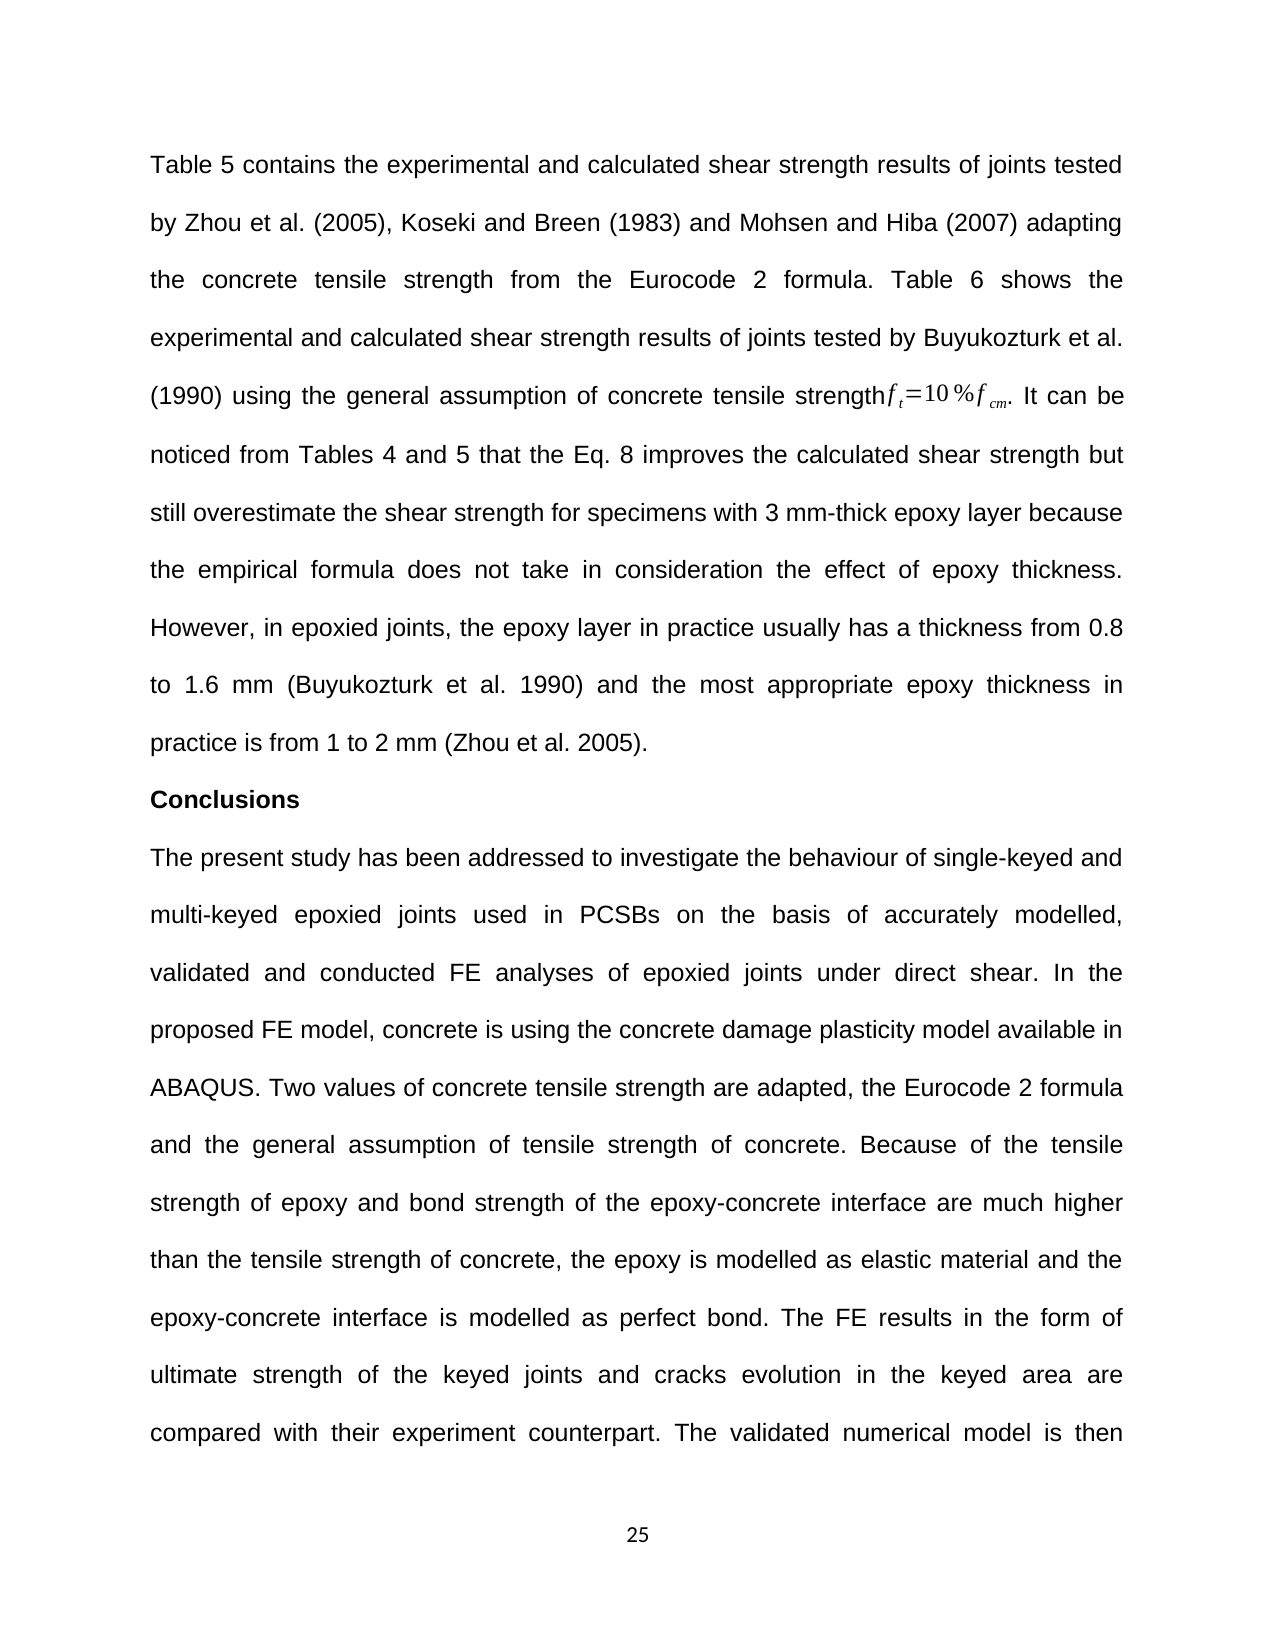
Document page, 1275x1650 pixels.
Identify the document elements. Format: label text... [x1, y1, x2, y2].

text Table 5 contains the experimental and calculated shear strength results of joints tested by Zhou et al. (2005), Koseki and Breen (1983) and Mohsen and Hiba (2007) adapting the concrete tensile strength from the Eurocode 2 formula. Table 6 shows the experimental and calculated shear strength results of joints tested by Buyukozturk et al. (1990) using the general assumption of concrete tensile strength. It can be noticed from Tables 4 and 5 that the Eq. 8 improves the calculated shear strength but still overestimate the shear strength for specimens with 3 mm-thick epoxy layer because the empirical formula does not take in consideration the effect of epoxy thickness. However, in epoxied joints, the epoxy layer in practice usually has a thickness from 0.8 to 1.6 mm (Buyukozturk et al. 1990) and the most appropriate epoxy thickness in practice is from 1 to 2 mm (Zhou et al. 2005). [150, 150, 1125, 756]
text Conclusions [150, 785, 1125, 814]
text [150, 843, 1125, 1446]
